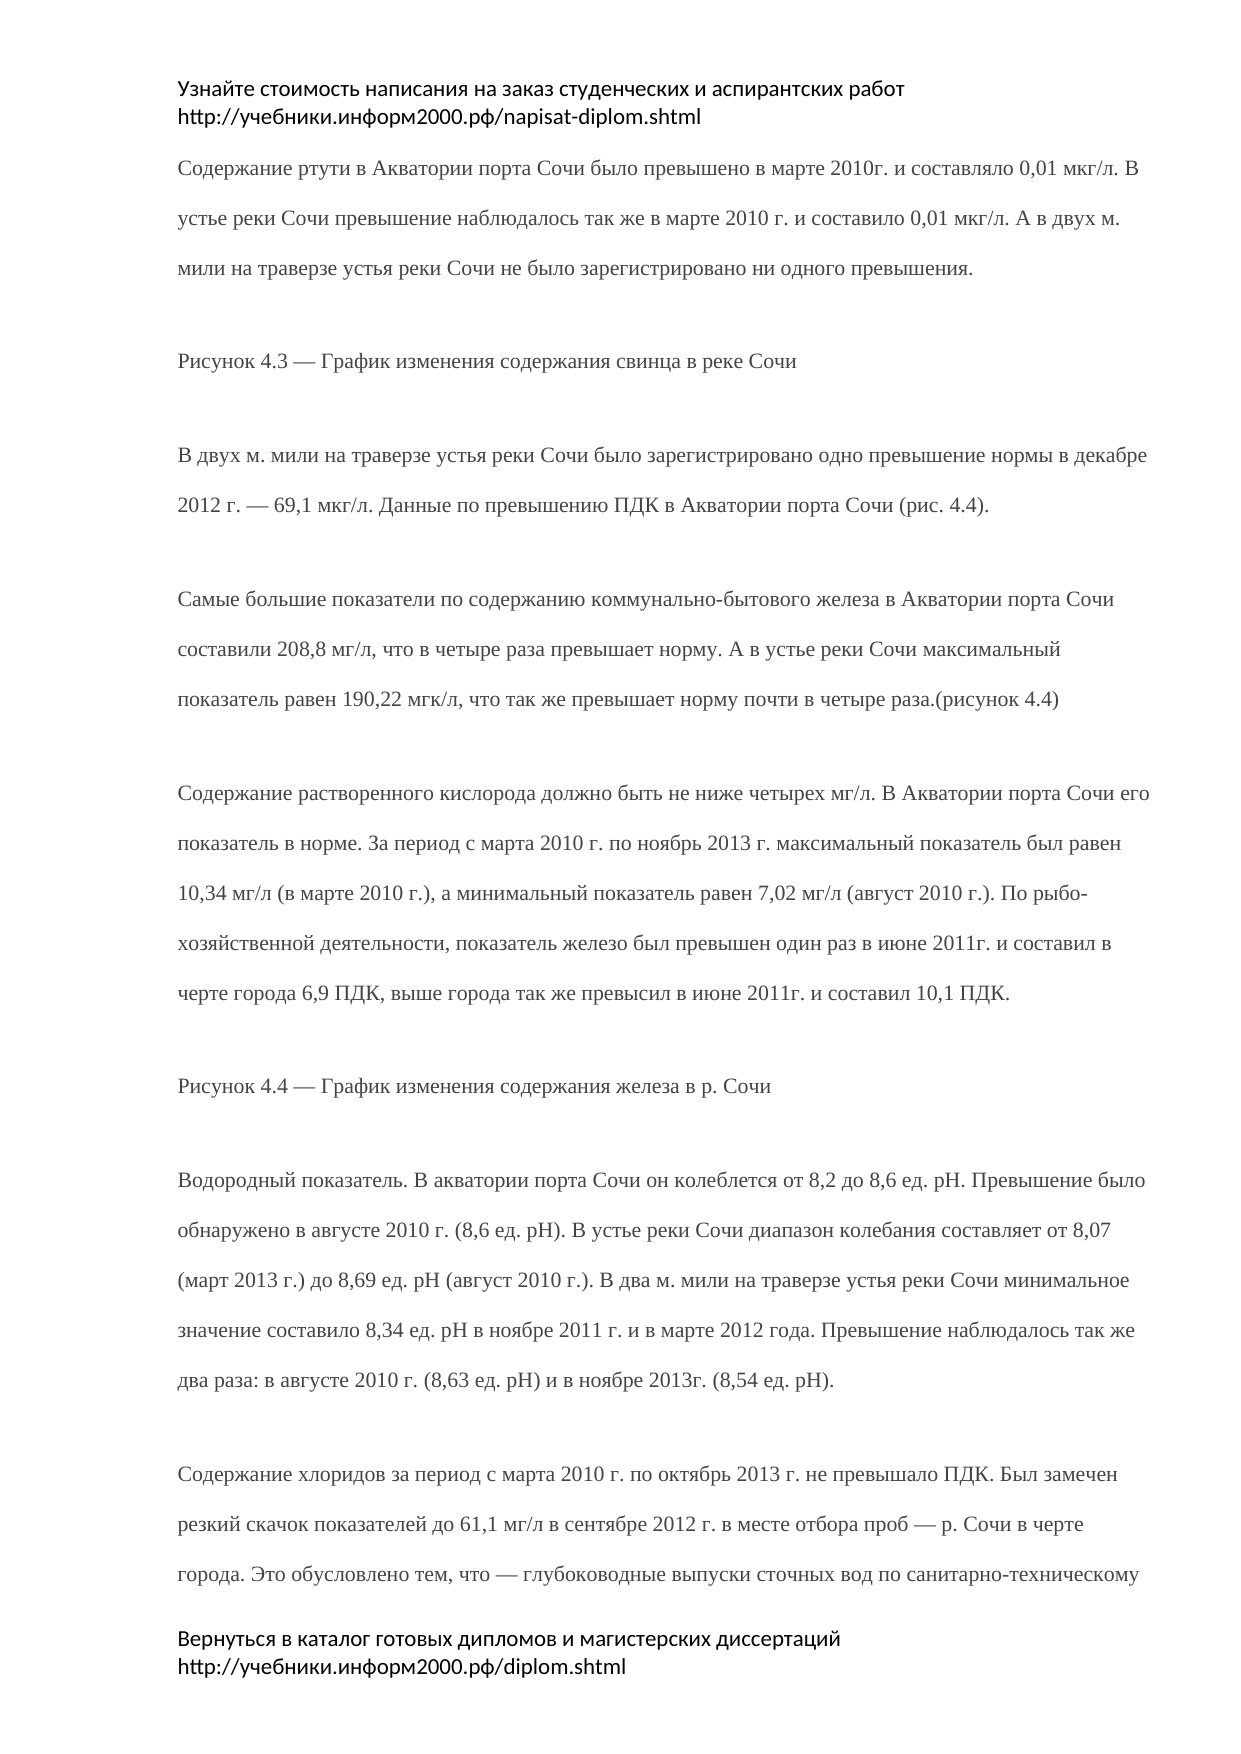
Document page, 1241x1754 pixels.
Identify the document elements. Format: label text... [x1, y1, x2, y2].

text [177, 1436, 1152, 1586]
text Самые большие показатели по содержанию коммунально-бытового железа в Акватории порта Сочи составили 208,8 мг/л, что в четыре раза превышает норму. А в устье реки Сочи максимальный показатель равен 190,22 мгк/л, что так же превышает норму почти в четыре раза.(рисунок 4.4) [177, 561, 1152, 711]
text Содержание растворенного кислорода должно быть не ниже четырех мг/л. В Акватории порта Сочи его показатель в норме. За период с марта 2010 г. по ноябрь 2013 г. максимальный показатель был равен 10,34 мг/л (в марте 2010 г.), а минимальный показатель равен 7,02 мг/л (август 2010 г.). По рыбо-хозяйственной деятельности, показатель железо был превышен один раз в июне 2011г. и составил в черте города 6,9 ПДК, выше города так же превысил в июне 2011г. и составил 10,1 ПДК. [177, 755, 1152, 1005]
text Рисунок 4.3 — График изменения содержания свинца в реке Сочи [177, 323, 1152, 373]
text Рисунок 4.4 — График изменения содержания железа в р. Сочи [177, 1048, 1152, 1098]
text В двух м. мили на траверзе устья реки Сочи было зарегистрировано одно превышение нормы в декабре 2012 г. — 69,1 мкг/л. Данные по превышению ПДК в Акватории порта Сочи (рис. 4.4). [177, 417, 1152, 517]
text Водородный показатель. В акватории порта Сочи он колеблется от 8,2 до 8,6 ед. pH. Превышение было обнаружено в августе 2010 г. (8,6 ед. pH). В устье реки Сочи диапазон колебания составляет от 8,07 (март 2013 г.) до 8,69 ед. pH (август 2010 г.). В два м. мили на траверзе устья реки Сочи минимальное значение составило 8,34 ед. pH в ноябре 2011 г. и в марте 2012 года. Превышение наблюдалось так же два раза: в августе 2010 г. (8,63 ед. pH) и в ноябре 2013г. (8,54 ед. pH). [177, 1142, 1152, 1392]
text Содержание ртути в Акватории порта Сочи было превышено в марте 2010г. и составляло 0,01 мкг/л. В устье реки Сочи превышение наблюдалось так же в марте 2010 г. и составило 0,01 мкг/л. А в двух м. мили на траверзе устья реки Сочи не было зарегистрировано ни одного превышения. [177, 130, 1152, 280]
